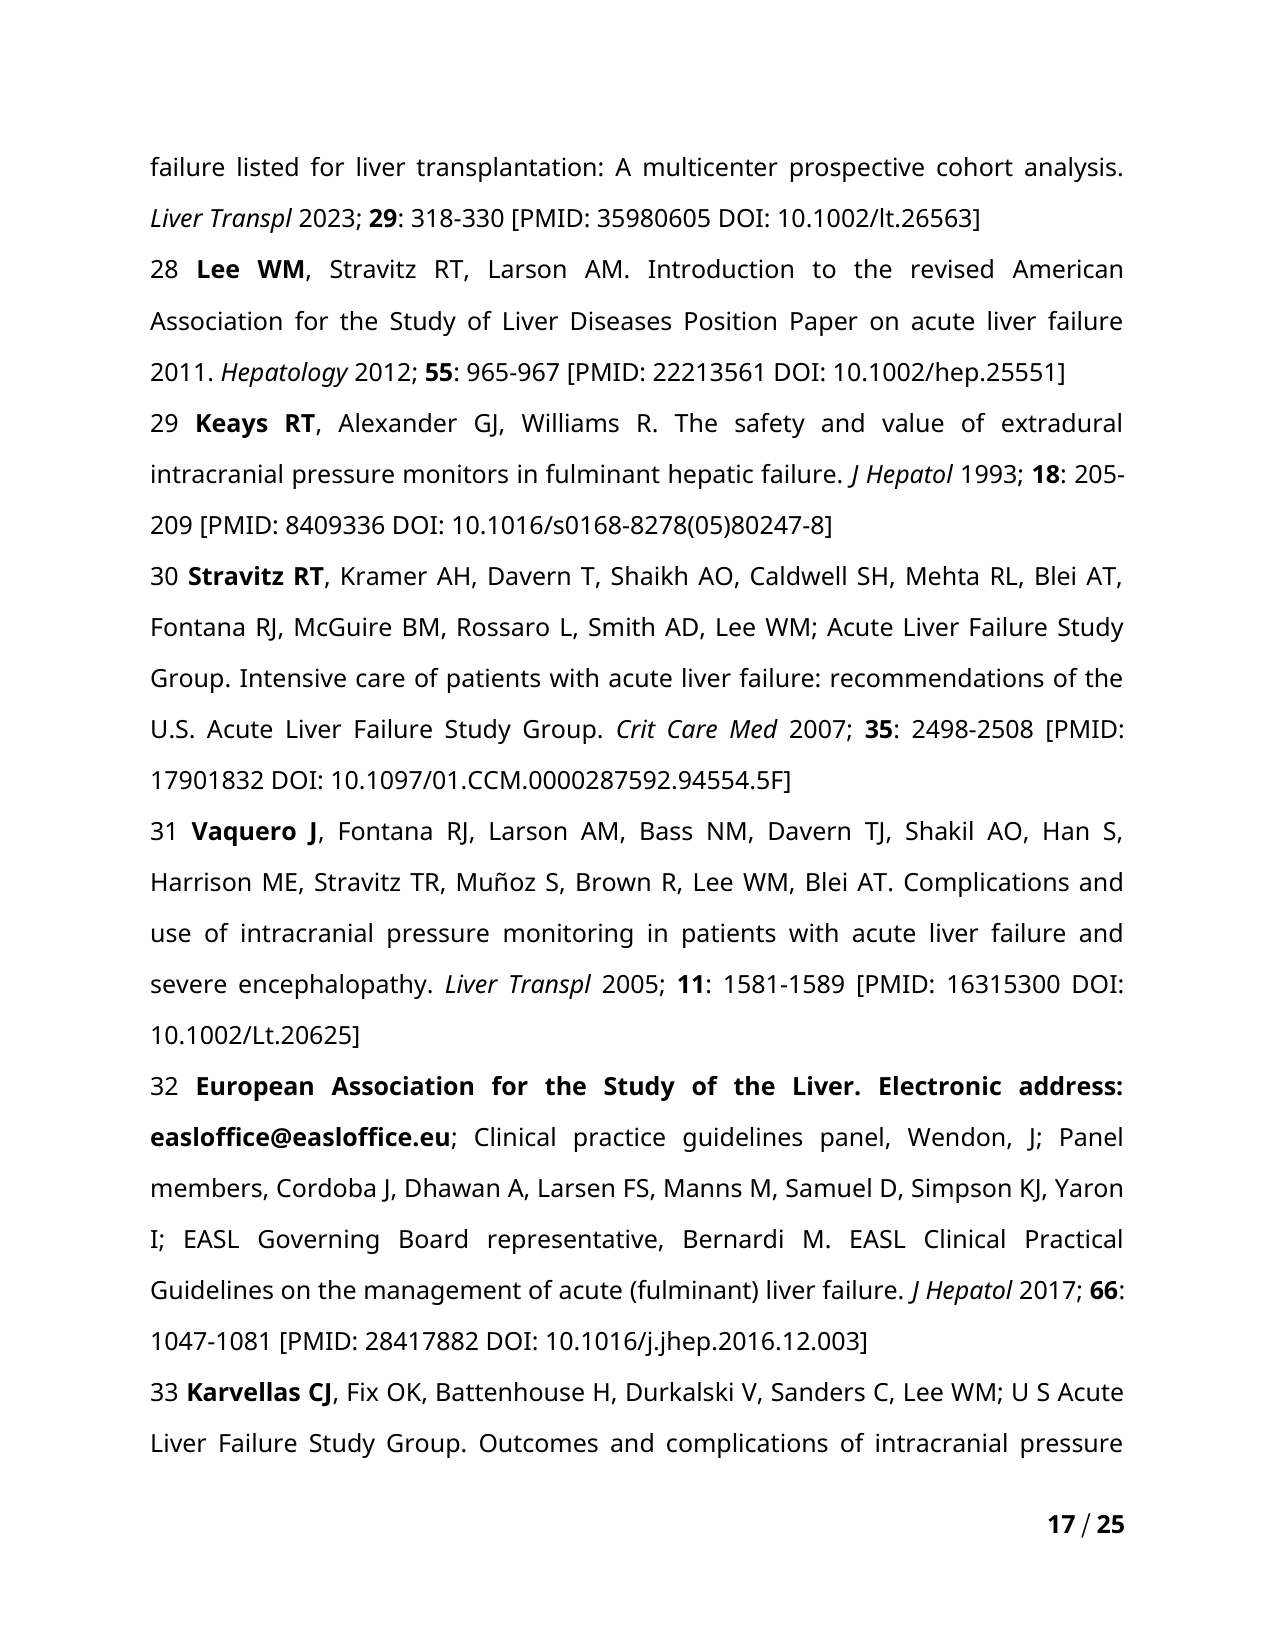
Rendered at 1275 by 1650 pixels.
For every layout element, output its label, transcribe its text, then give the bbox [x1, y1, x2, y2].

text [150, 150, 1125, 235]
text 31 Vaquero J, Fontana RJ, Larson AM, Bass NM, Davern TJ, Shakil AO, Han S, Harrison ME, Stravitz TR, Muñoz S, Brown R, Lee WM, Blei AT. Complications and use of intracranial pressure monitoring in patients with acute liver failure and severe encephalopathy. Liver Transpl 2005; 11: 1581-1589 [PMID: 16315300 DOI: 10.1002/Lt.20625] [150, 813, 1125, 1052]
text 30 Stravitz RT, Kramer AH, Davern T, Shaikh AO, Caldwell SH, Mehta RL, Blei AT, Fontana RJ, McGuire BM, Rossaro L, Smith AD, Lee WM; Acute Liver Failure Study Group. Intensive care of patients with acute liver failure: recommendations of the U.S. Acute Liver Failure Study Group. Crit Care Med 2007; 35: 2498-2508 [PMID: 17901832 DOI: 10.1097/01.CCM.0000287592.94554.5F] [150, 558, 1125, 797]
text 29 Keays RT, Alexander GJ, Williams R. The safety and value of extradural intracranial pressure monitors in fulminant hepatic failure. J Hepatol 1993; 18: 205-209 [PMID: 8409336 DOI: 10.1016/s0168-8278(05)80247-8] [150, 405, 1125, 541]
text 28 Lee WM, Stravitz RT, Larson AM. Introduction to the revised American Association for the Study of Liver Diseases Position Paper on acute liver failure 2011. Hepatology 2012; 55: 965-967 [PMID: 22213561 DOI: 10.1002/hep.25551] [150, 252, 1125, 388]
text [150, 1375, 1125, 1460]
text 32 European Association for the Study of the Liver. Electronic address: easloffice@easloffice.eu; Clinical practice guidelines panel, Wendon, J; Panel members, Cordoba J, Dhawan A, Larsen FS, Manns M, Samuel D, Simpson KJ, Yaron I; EASL Governing Board representative, Bernardi M. EASL Clinical Practical Guidelines on the management of acute (fulminant) liver failure. J Hepatol 2017; 66: 1047-1081 [PMID: 28417882 DOI: 10.1016/j.jhep.2016.12.003] [150, 1069, 1125, 1358]
